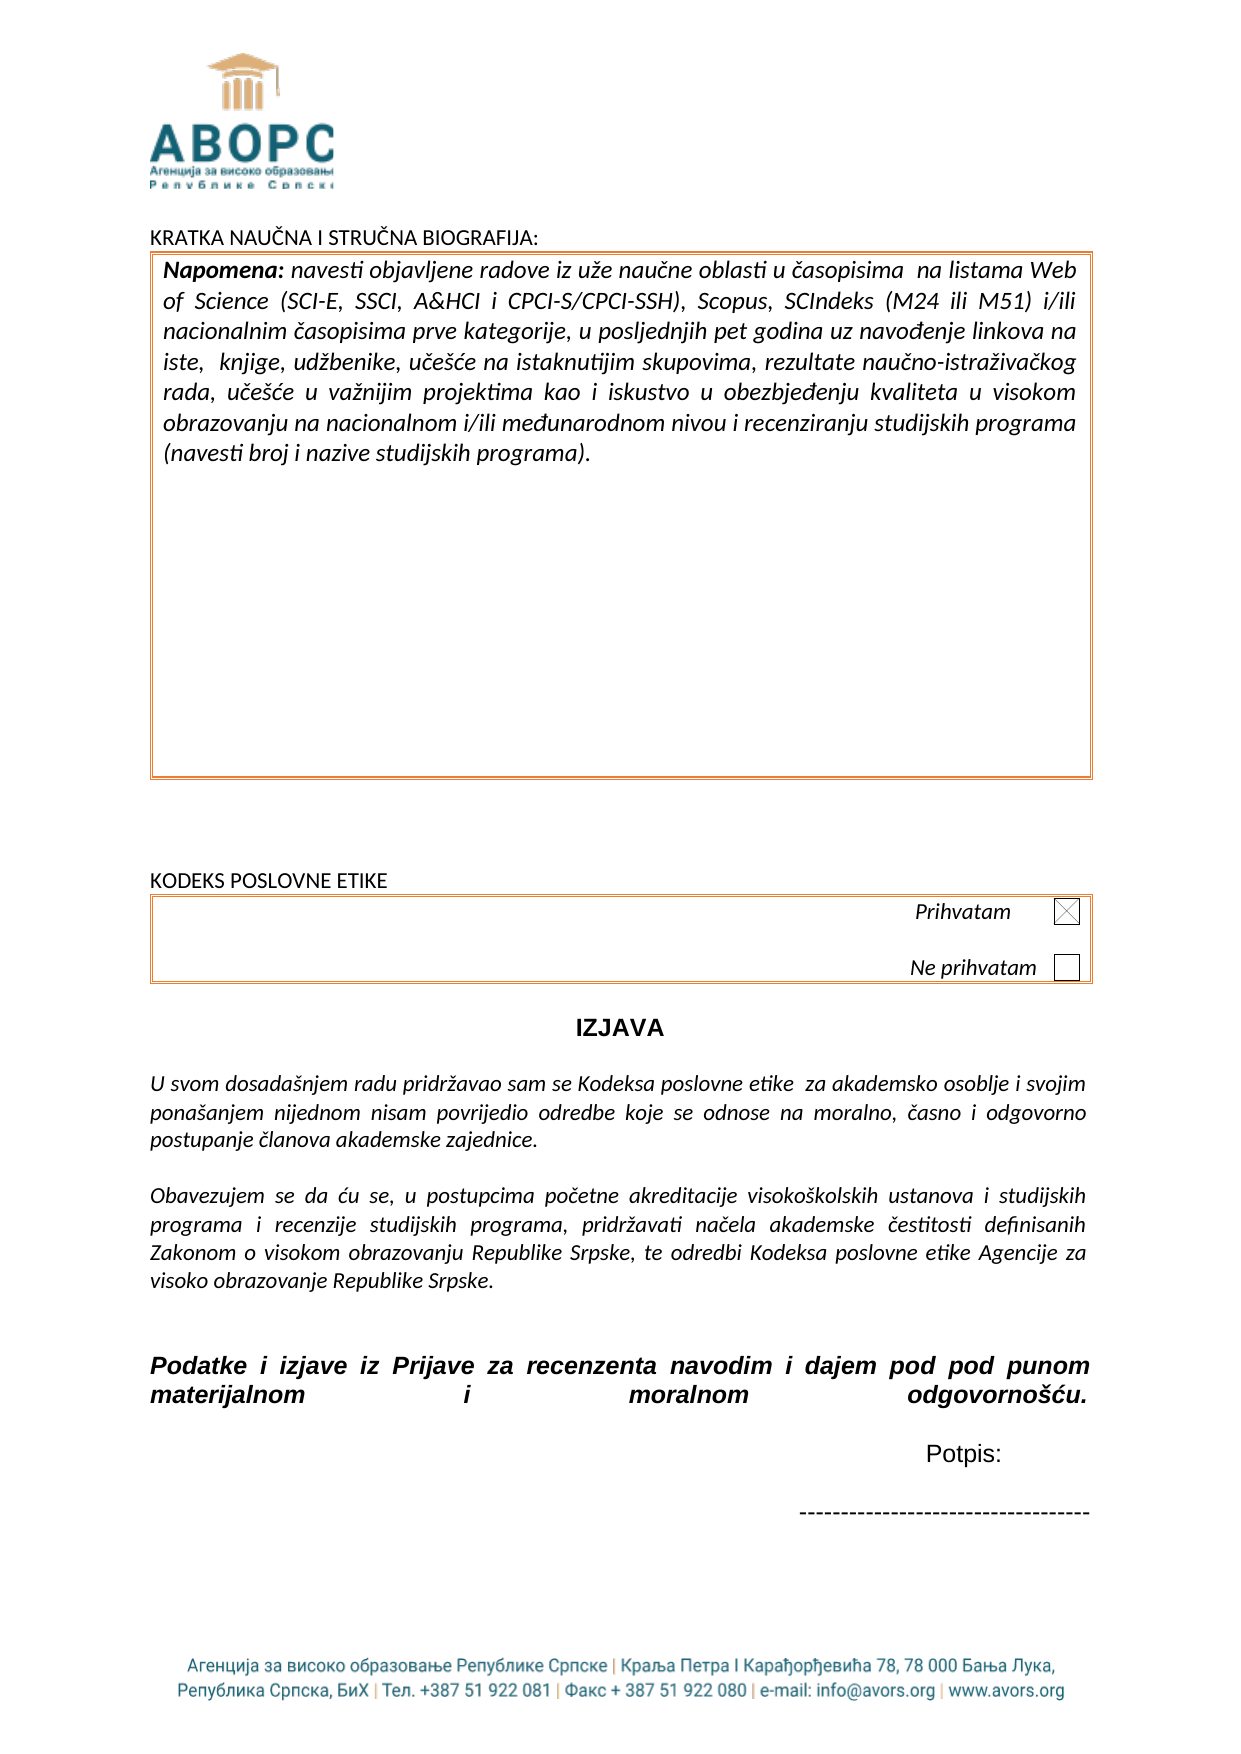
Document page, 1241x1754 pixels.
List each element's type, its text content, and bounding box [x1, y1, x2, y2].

text ----------------------------------- [150, 1497, 1090, 1526]
table_header Prihvatam Ne prihvatam [153, 897, 1090, 981]
table_header Napomena: navesti objavljene radove iz uže naučne oblasti u časopisima na listama Web of Science (SCI-E, SSCI, A&HCI i CPCI-S/CPCI-SSH), Scopus, SCIndeks (M24 ili M51) i/ili nacionalnim časopisima prve kategorije, u posljednjih pet godina uz navođenje linkova na iste, knjige, udžbenike, učešće na istaknutijim skupovima, rezultate naučno-istraživačkog rada, učešće u važnijim projektima kao i iskustvo u obezbjeđenju kvaliteta u visokom obrazovanju na nacionalnom i/ili međunarodnom nivou i recenziranju studijskih programa (navesti broj i nazive studijskih programa). [153, 255, 1090, 776]
text Podatke i izjave iz Prijave za recenzenta navodim i dajem pod pod punom materijalnom i moralnom odgovornošću. [150, 1351, 1090, 1439]
text KRATKA NAUČNA I STRUČNA BIOGRAFIJA: [150, 223, 1090, 251]
text Obavezujem se da ću se, u postupcima početne akreditacije visokoškolskih ustanova i studijskih programa i recenzije studijskih programa, pridržavati načela akademske čestitosti definisanih Zakonom o visokom obrazovanju Republike Srpske, te odredbi Kodeksa poslovne etike Agencije za visoko obrazovanje Republike Srpske. [150, 1182, 1090, 1294]
picture [150, 1657, 1090, 1701]
text U svom dosadašnjem radu pridržavao sam se Kodeksa poslovne etike za akademsko osoblje i svojim ponašanjem nijednom nisam povrijedio odredbe koje se odnose na moralno, časno i odgovorno postupanje članova akademske zajednice. [150, 1069, 1090, 1154]
text Potpis: [150, 1439, 1090, 1468]
text KODEKS POSLOVNE ETIKE [150, 866, 1090, 894]
text IZJAVA [150, 1013, 1090, 1042]
